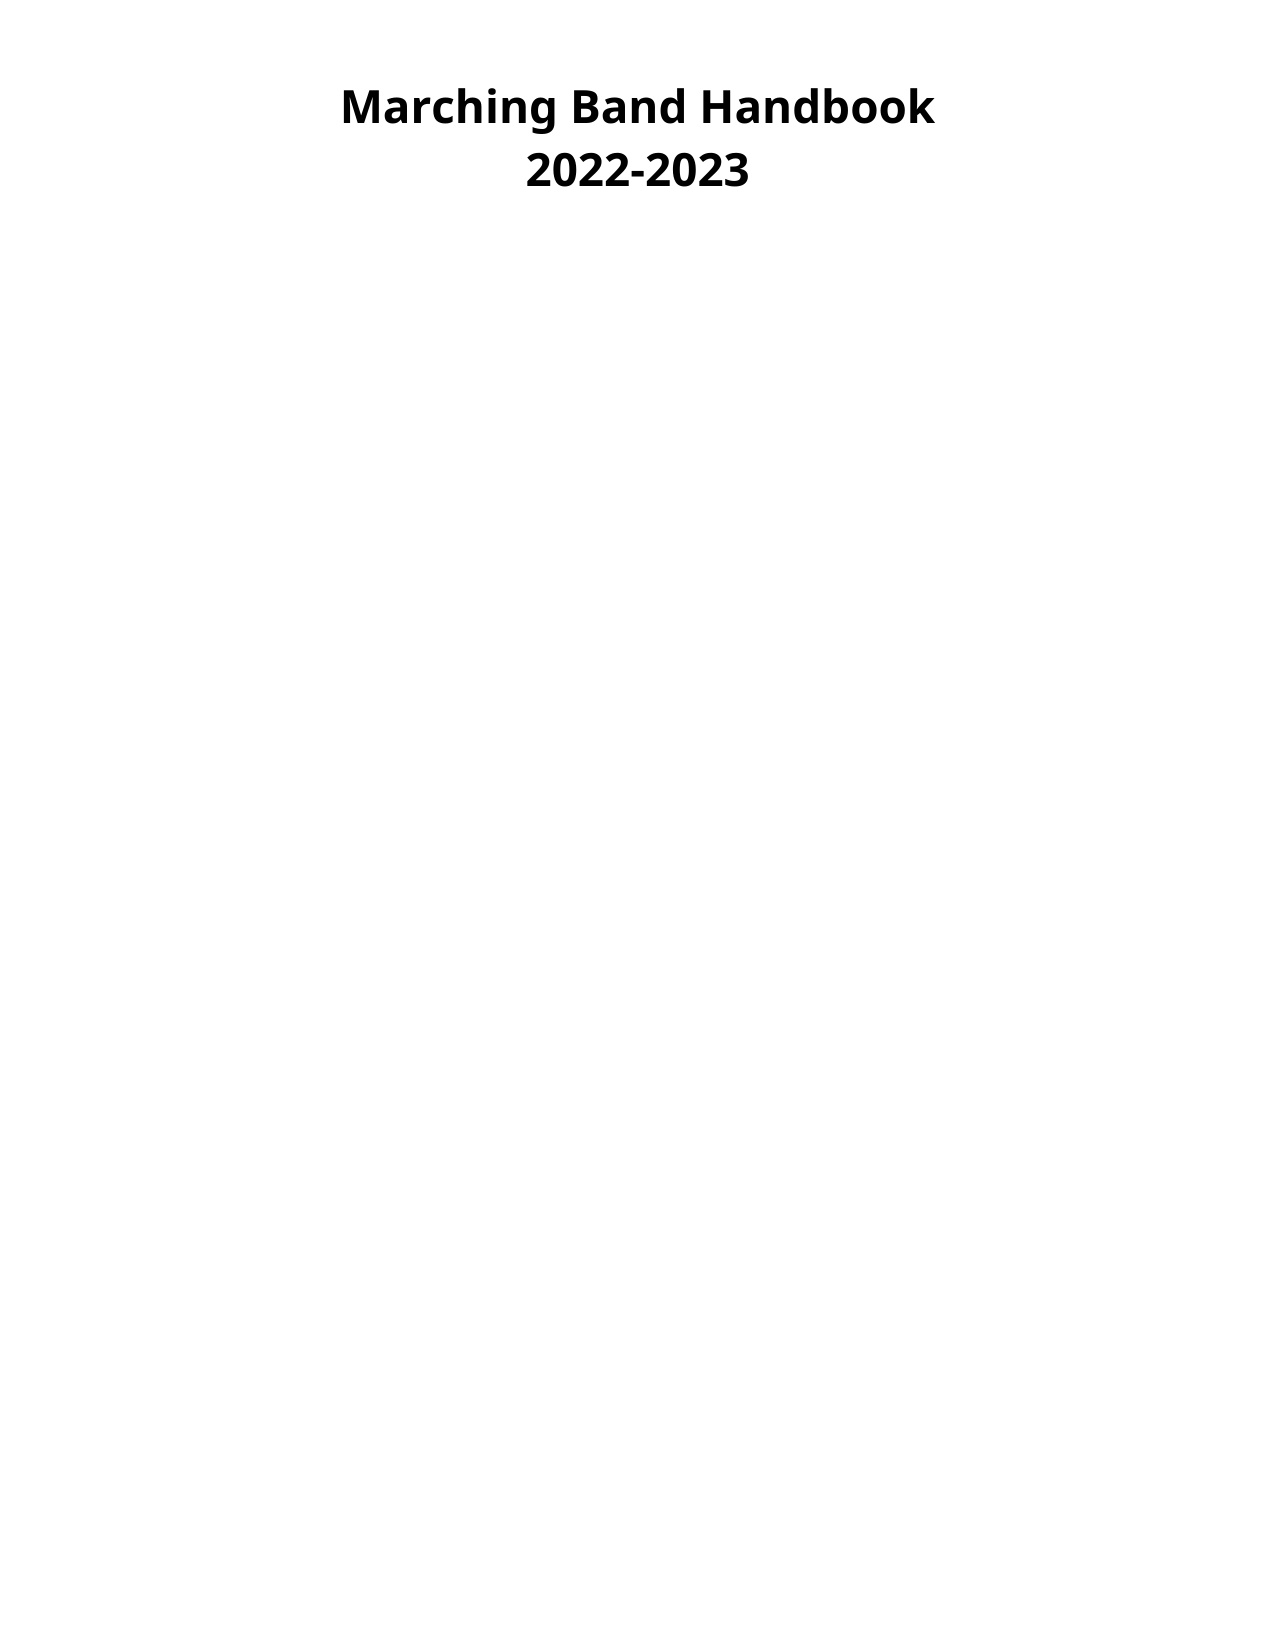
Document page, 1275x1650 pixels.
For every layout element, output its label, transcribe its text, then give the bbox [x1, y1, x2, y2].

text 2022-2023 [75, 137, 1200, 200]
text Marching Band Handbook [75, 75, 1200, 137]
